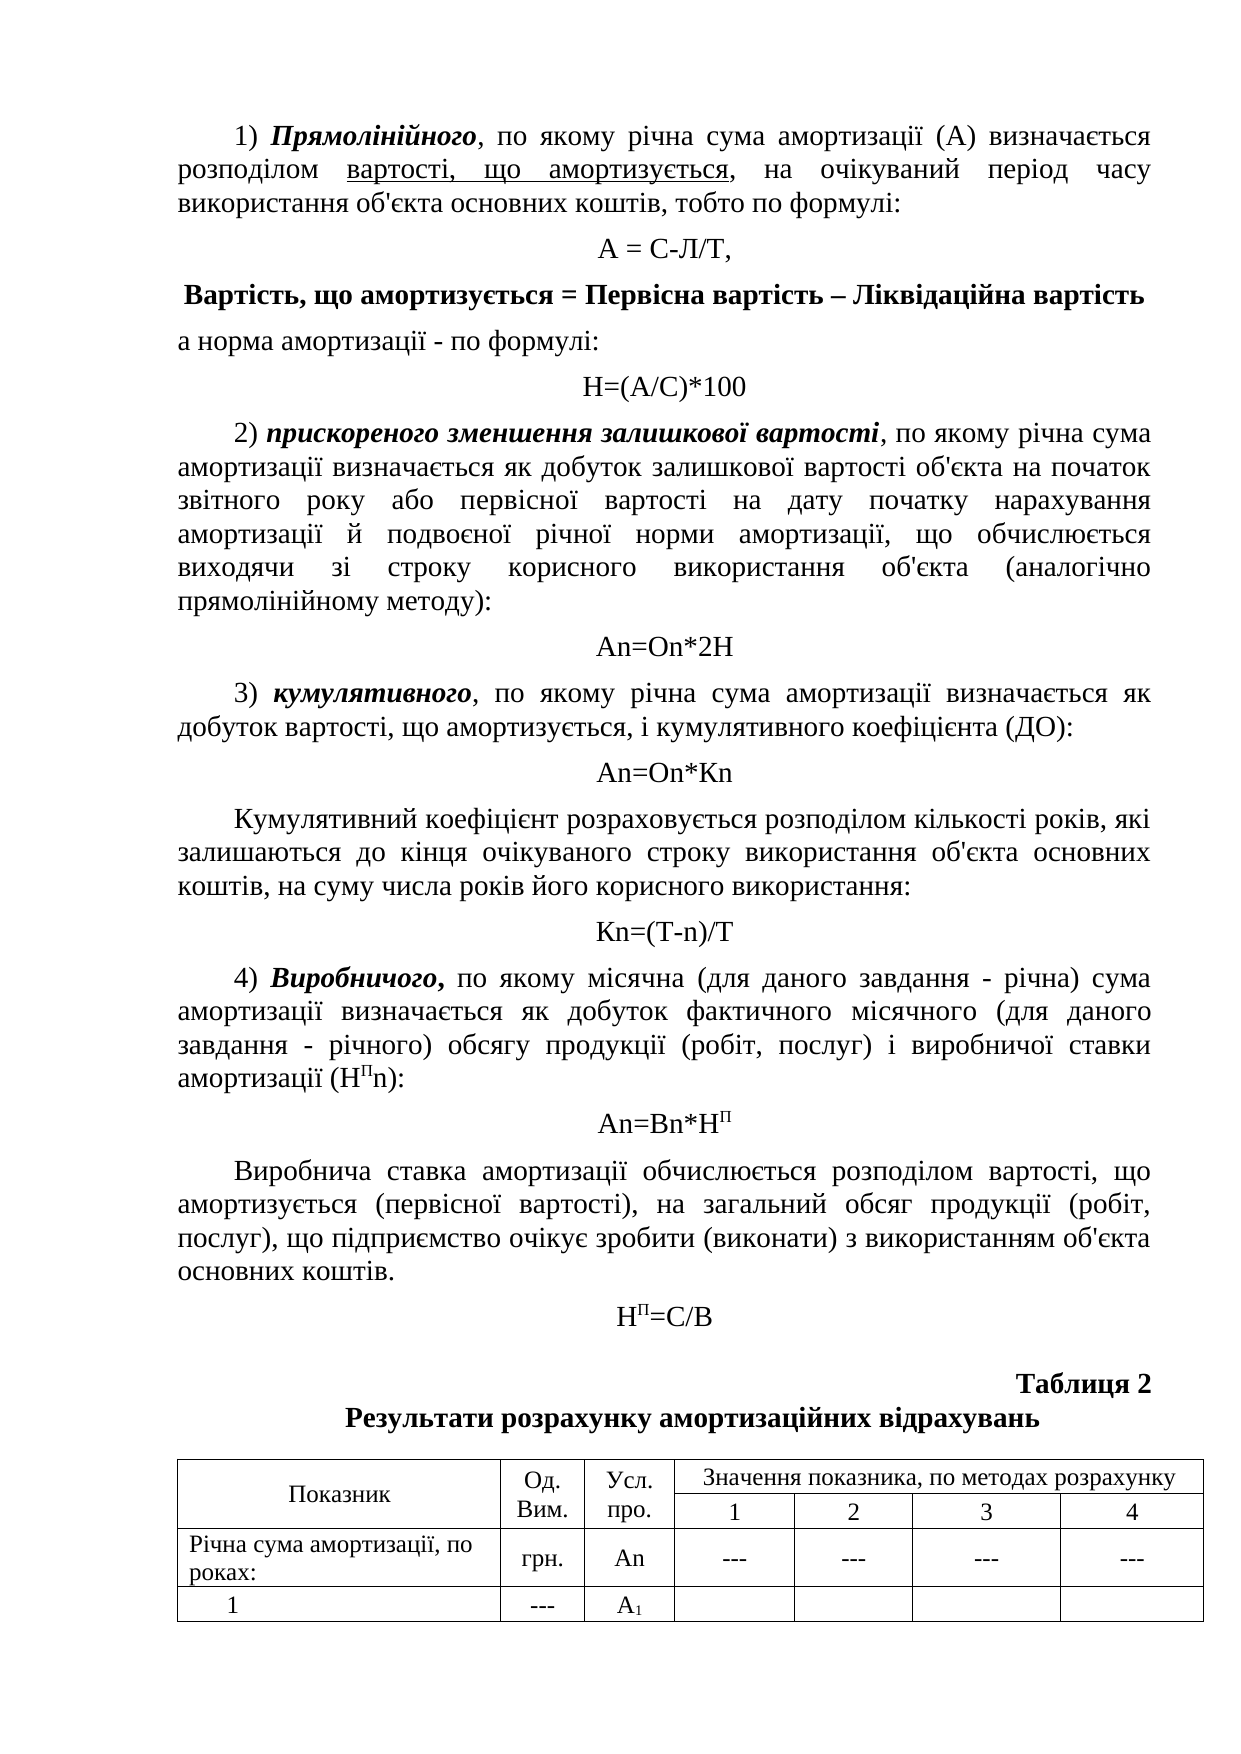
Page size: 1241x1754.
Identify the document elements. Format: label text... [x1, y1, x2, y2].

table_cell --- [675, 1529, 794, 1586]
text Аn=Оn*2Н [177, 629, 1152, 663]
table_header Показник [178, 1460, 500, 1528]
table_header Од. Вим. [501, 1460, 584, 1528]
table_cell 3 [913, 1494, 1060, 1528]
table_cell А1 [585, 1587, 674, 1621]
table_cell 1 [675, 1494, 794, 1528]
text Кумулятивний коефіцієнт розраховується розподілом кількості років, які залишаються до кінця очікуваного строку використання об'єкта основних коштів, на суму числа років його корисного використання: [177, 801, 1152, 901]
text Кn=(Т-n)/T [177, 914, 1152, 947]
table_cell --- [795, 1529, 912, 1586]
table_cell --- [501, 1587, 584, 1621]
table_cell --- [1061, 1529, 1203, 1586]
table_cell 4 [1061, 1494, 1203, 1528]
text Аn=Оn*Кn [177, 755, 1152, 788]
table_cell 1 [178, 1587, 500, 1621]
text а норма амортизації - по формулі: [177, 323, 1152, 357]
text 3) кумулятивного, по якому річна сума амортизації визначається як добуток вартості, що амортизується, і кумулятивного коефіцієнта (ДО): [177, 675, 1152, 742]
table_header Усл. про. [585, 1460, 674, 1528]
table_header Значення показника, по методах розрахунку [675, 1460, 1203, 1493]
text Н=(А/C)*100 [177, 369, 1152, 403]
table_cell Аn [585, 1529, 674, 1586]
text Виробнича ставка амортизації обчислюється розподілом вартості, що амортизується (первісної вартості), на загальний обсяг продукції (робіт, послуг), що підприємство очікує зробити (виконати) з використанням об'єкта основних коштів. [177, 1153, 1152, 1287]
text 4) Виробничого, по якому місячна (для даного завдання - річна) сума амортизації визначається як добуток фактичного місячного (для даного завдання - річного) обсягу продукції (робіт, послуг) і виробничої ставки амортизації (Нпn): [177, 960, 1152, 1094]
text Вартість, що амортизується = Первісна вартість – Ліквідаційна вартість [177, 277, 1152, 311]
text Аn=Вn*НП [177, 1107, 1152, 1140]
text Результати розрахунку амортизаційних відрахувань [177, 1400, 1152, 1433]
text 2) прискореного зменшення залишкової вартості, по якому річна сума амортизації визначається як добуток залишкової вартості об'єкта на початок звітного року або первісної вартості на дату початку нарахування амортизації й подвоєної річної норми амортизації, що обчислюється виходячи зі строку корисного використання об'єкта (аналогічно прямолінійному методу): [177, 415, 1152, 617]
text Таблиця 2 [177, 1366, 1152, 1400]
table_cell [795, 1587, 912, 1621]
table_cell [1061, 1587, 1203, 1621]
table_cell грн. [501, 1529, 584, 1586]
table_cell [913, 1587, 1060, 1621]
text НП=C/В [177, 1299, 1152, 1333]
table_cell Річна сума амортизації, по роках: [178, 1529, 500, 1586]
text А = C-Л/Т, [177, 231, 1152, 265]
table_cell 2 [795, 1494, 912, 1528]
table_cell --- [913, 1529, 1060, 1586]
table_cell [675, 1587, 794, 1621]
text 1) Прямолінійного, по якому річна сума амортизації (А) визначається розподілом вартості, що амортизується, на очікуваний період часу використання об'єкта основних коштів, тобто по формулі: [177, 118, 1152, 219]
